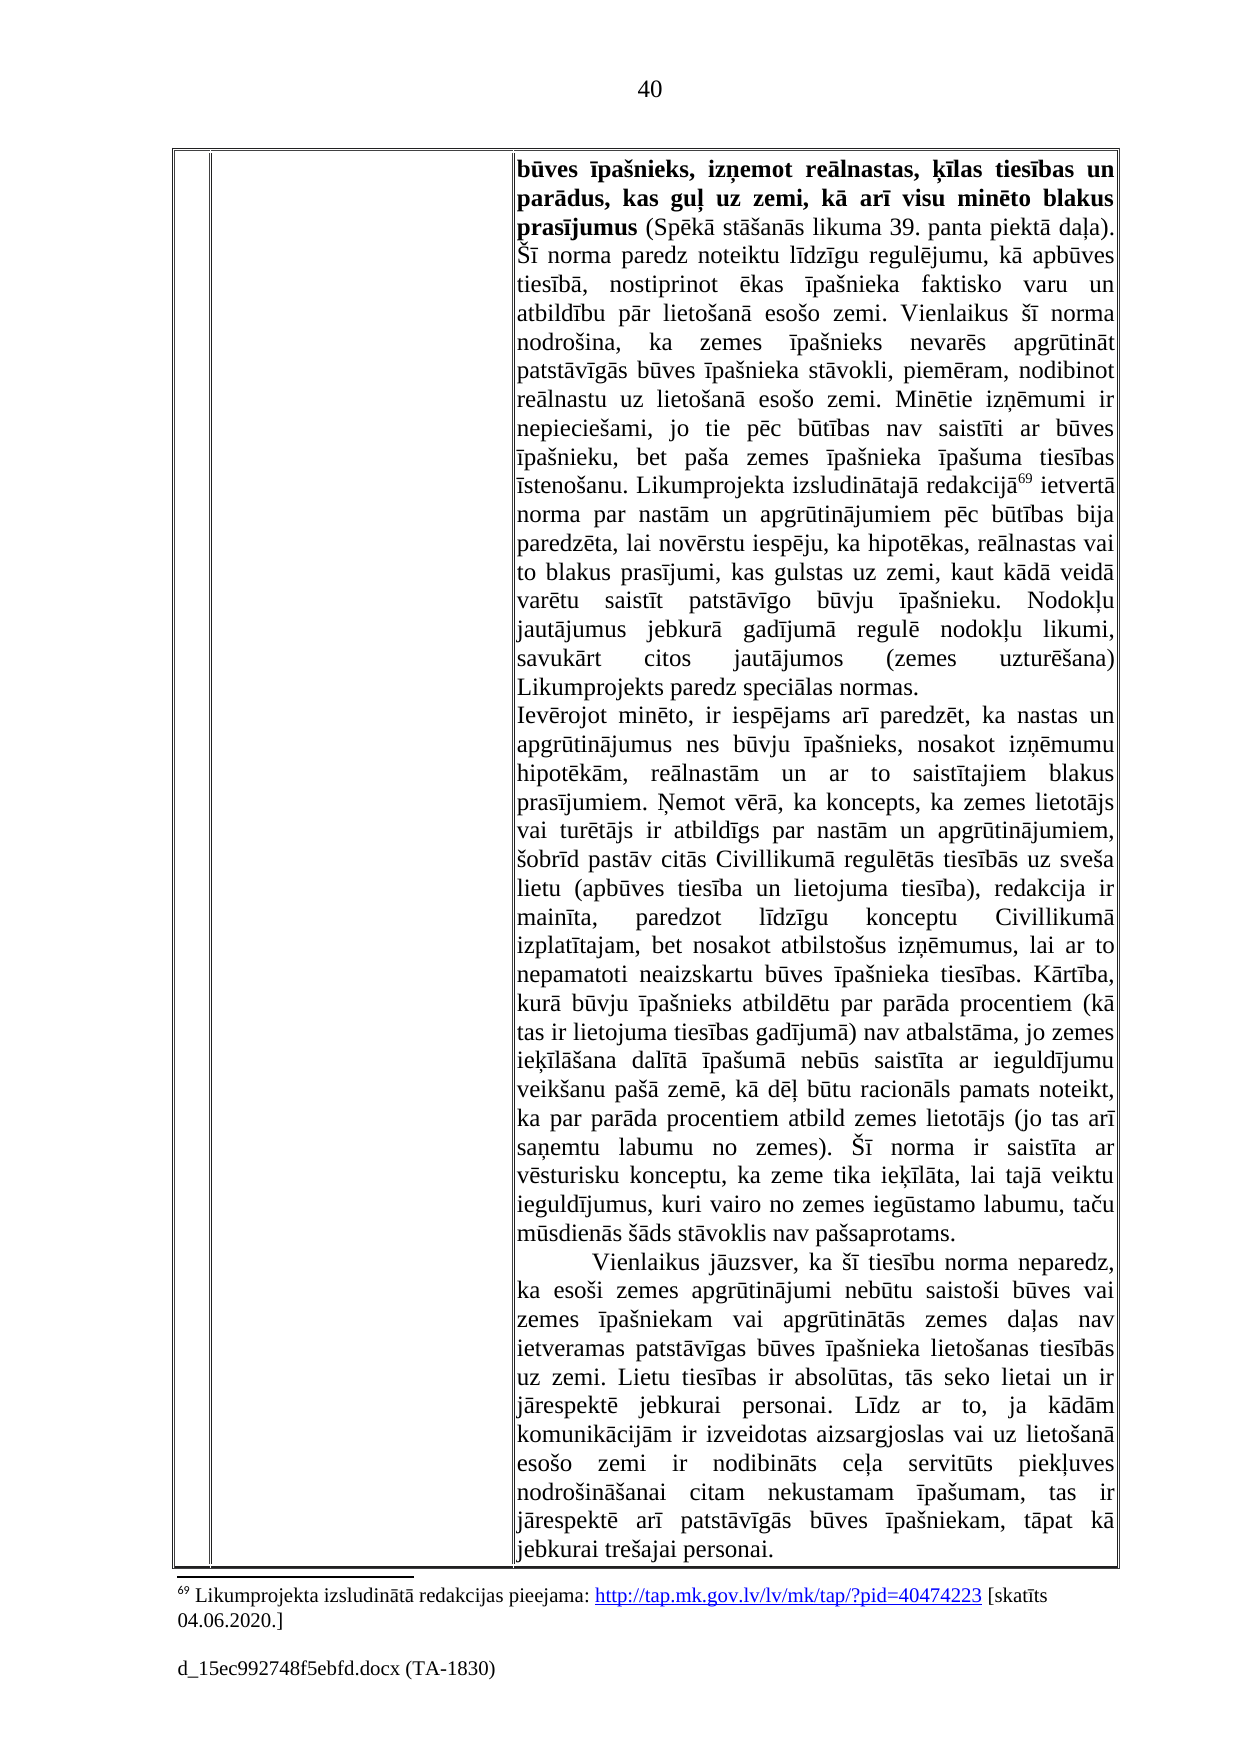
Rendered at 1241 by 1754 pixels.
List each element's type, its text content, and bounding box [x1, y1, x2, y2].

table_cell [211, 151, 513, 1566]
table_cell 2. [175, 151, 211, 1566]
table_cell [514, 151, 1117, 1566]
